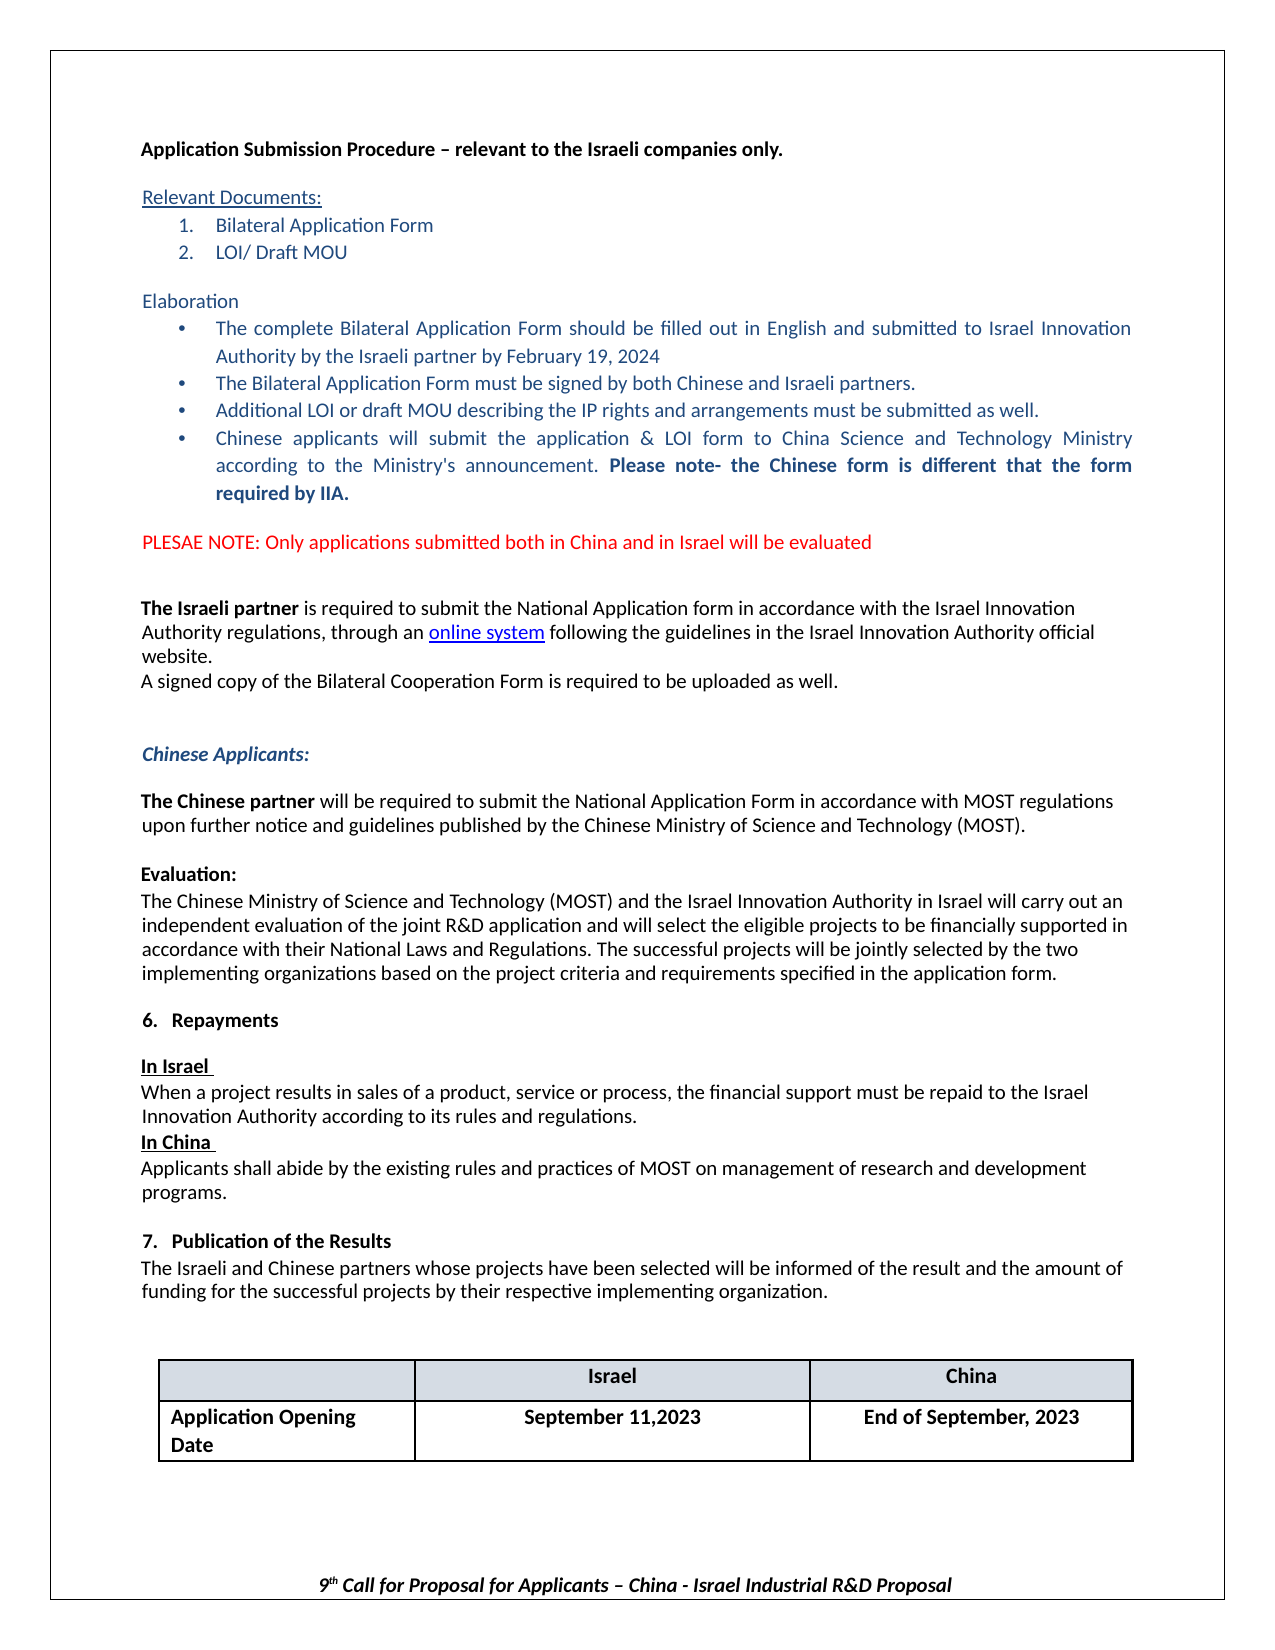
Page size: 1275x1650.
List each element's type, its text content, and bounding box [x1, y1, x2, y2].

text PLESAE NOTE: Only applications submitted both in China and in Israel will be evaluated [142, 529, 1133, 554]
text Applicants shall abide by the existing rules and practices of MOST on management of research and development programs. [141, 1156, 1133, 1204]
table_header [160, 1361, 414, 1400]
table_cell End of September, 2023 [811, 1402, 1131, 1460]
text A signed copy of the Bilateral Cooperation Form is required to be uploaded as well. [141, 669, 1133, 693]
text In Israel [141, 1053, 1133, 1079]
list The complete Bilateral Application Form should be filled out in English and submitted to Israel Innovation Authority by the Israeli partner by February 19, 2024 [178, 315, 1133, 368]
text When a project results in sales of a product, service or process, the financial support must be repaid to the Israel Innovation Authority according to its rules and regulations. [141, 1081, 1133, 1129]
table_cell Application Opening Date [160, 1402, 414, 1460]
text Application Submission Procedure – relevant to the Israeli companies only. [141, 136, 1133, 161]
text Elaboration [142, 288, 1133, 313]
list Publication of the Results [142, 1228, 1133, 1254]
table_header China [811, 1361, 1131, 1400]
list Repayments [142, 1007, 1133, 1032]
table_header Israel [416, 1361, 809, 1400]
text The Israeli partner is required to submit the National Application form in accordance with the Israel Innovation Authority regulations, through an online system following the guidelines in the Israel Innovation Authority official website. [141, 597, 1133, 669]
list LOI/ Draft MOU [178, 239, 1133, 265]
text Chinese Applicants: [142, 741, 1133, 766]
list Bilateral Application Form [178, 212, 1133, 237]
list Additional LOI or draft MOU describing the IP rights and arrangements must be submitted as well. [178, 398, 1133, 423]
list The Bilateral Application Form must be signed by both Chinese and Israeli partners. [178, 370, 1133, 396]
list Chinese applicants will submit the application & LOI form to China Science and Technology Ministry according to the Ministry's announcement. Please note- the Chinese form is different that the form required by IIA. [178, 425, 1133, 505]
table_cell September 11,2023 [416, 1402, 809, 1460]
text The Israeli and Chinese partners whose projects have been selected will be informed of the result and the amount of funding for the successful projects by their respective implementing organization. [141, 1256, 1133, 1304]
text In China [141, 1129, 1133, 1154]
text Relevant Documents: [142, 184, 1133, 210]
text Evaluation: [141, 862, 1133, 887]
text The Chinese partner will be required to submit the National Application Form in accordance with MOST regulations upon further notice and guidelines published by the Chinese Ministry of Science and Technology (MOST). [141, 789, 1133, 838]
text The Chinese Ministry of Science and Technology (MOST) and the Israel Innovation Authority in Israel will carry out an independent evaluation of the joint R&D application and will select the eligible projects to be financially supported in accordance with their National Laws and Regulations. The successful projects will be jointly selected by the two implementing organizations based on the project criteria and requirements specified in the application form. [141, 889, 1133, 986]
